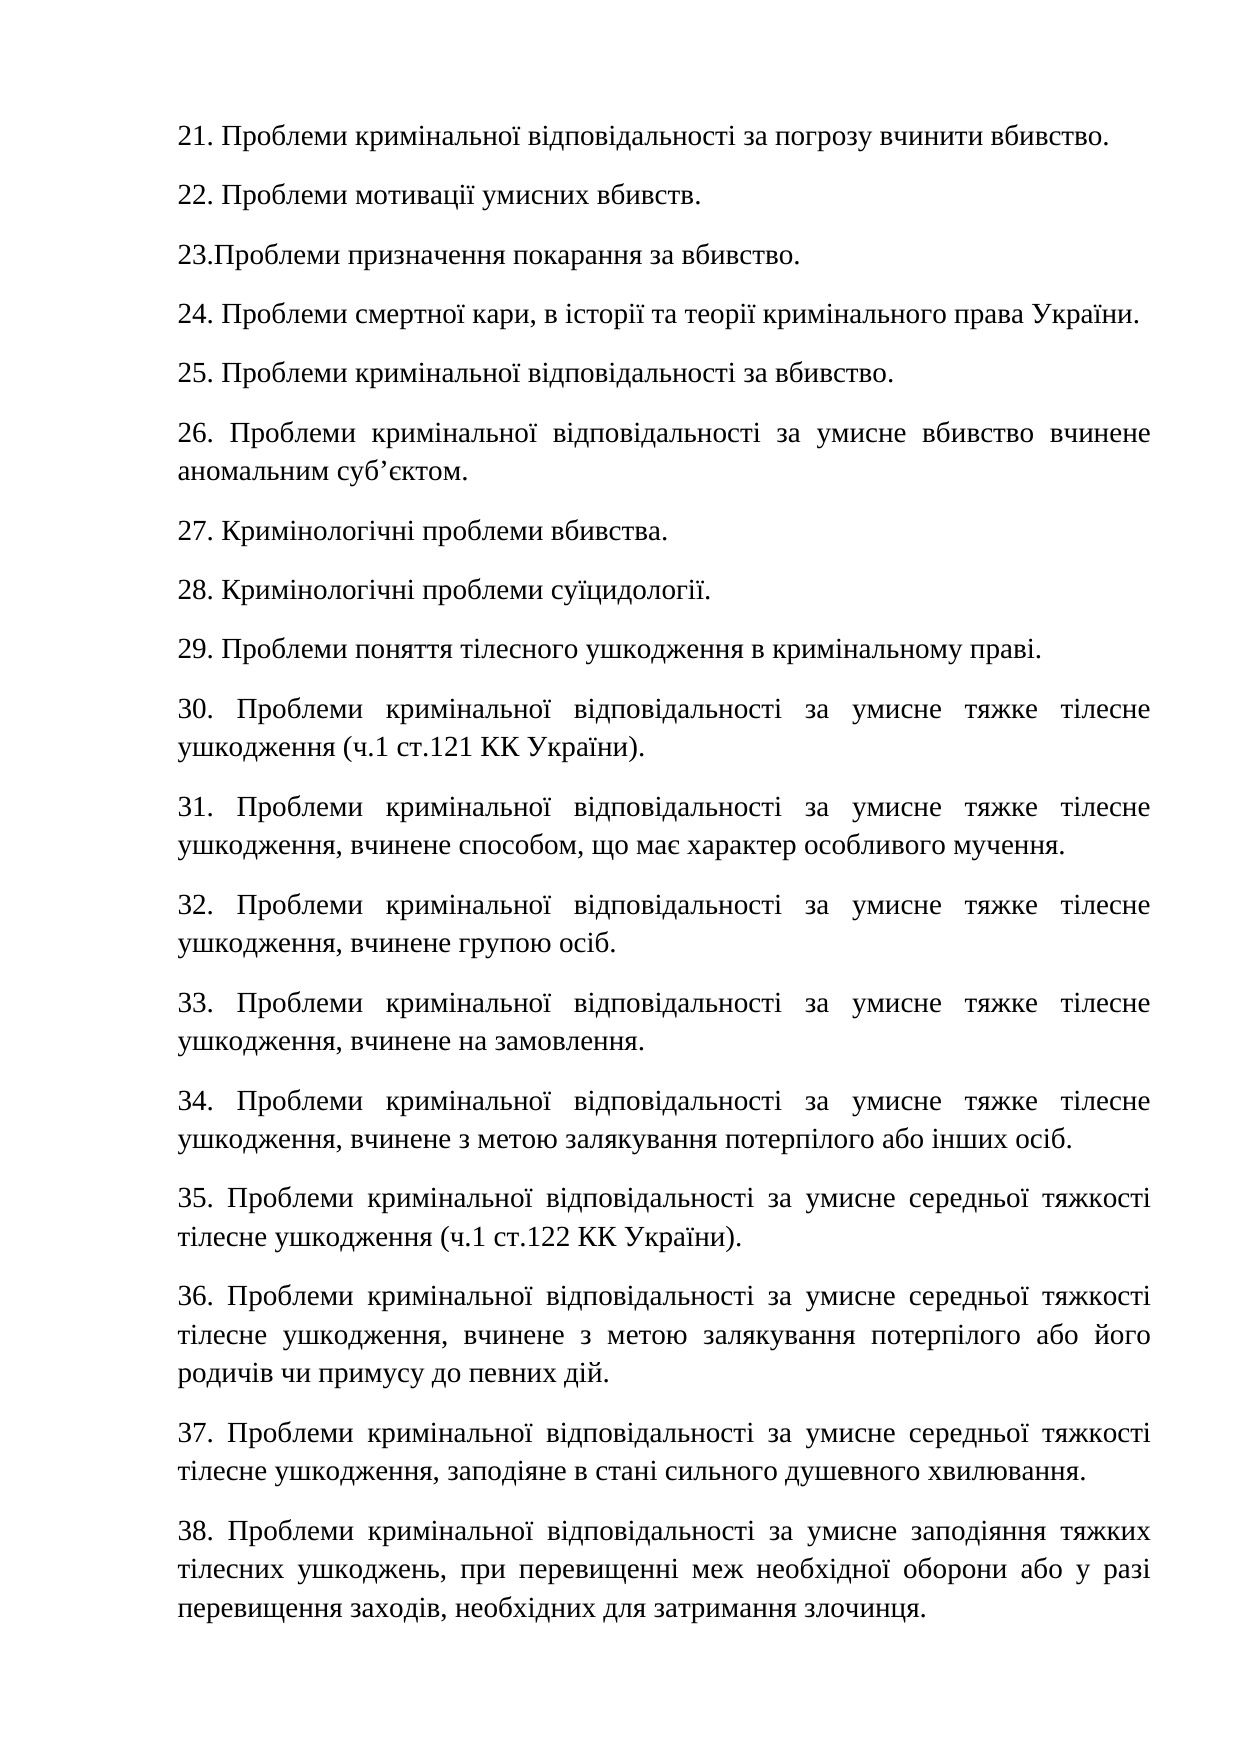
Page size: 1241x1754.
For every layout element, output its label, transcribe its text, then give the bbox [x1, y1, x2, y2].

text 31. Проблеми кримінальної відповідальності за умисне тяжке тілесне ушкодження, вчинене способом, що має характер особливого мучення. [177, 789, 1152, 861]
text 25. Проблеми кримінальної відповідальності за вбивство. [177, 356, 1152, 389]
text 28. Кримінологічні проблеми суїцидології. [177, 572, 1152, 606]
text 35. Проблеми кримінальної відповідальності за умисне середньої тяжкості тілесне ушкодження (ч.1 ст.122 КК України). [177, 1181, 1152, 1253]
text 34. Проблеми кримінальної відповідальності за умисне тяжке тілесне ушкодження, вчинене з метою залякування потерпілого або інших осіб. [177, 1083, 1152, 1155]
text 33. Проблеми кримінальної відповідальності за умисне тяжке тілесне ушкодження, вчинене на замовлення. [177, 985, 1152, 1057]
text 30. Проблеми кримінальної відповідальності за умисне тяжке тілесне ушкодження (ч.1 ст.121 КК України). [177, 691, 1152, 763]
text 26. Проблеми кримінальної відповідальності за умисне вбивство вчинене аномальним суб’єктом. [177, 415, 1152, 487]
text 27. Кримінологічні проблеми вбивства. [177, 513, 1152, 546]
text 37. Проблеми кримінальної відповідальності за умисне середньої тяжкості тілесне ушкодження, заподіяне в стані сильного душевного хвилювання. [177, 1415, 1152, 1487]
text 21. Проблеми кримінальної відповідальності за погрозу вчинити вбивство. [177, 118, 1152, 152]
text 23.Проблеми призначення покарання за вбивство. [177, 237, 1152, 270]
text 22. Проблеми мотивації умисних вбивств. [177, 177, 1152, 211]
text 38. Проблеми кримінальної відповідальності за умисне заподіяння тяжких тілесних ушкоджень, при перевищенні меж необхідної оборони або у разі перевищення заходів, необхідних для затримання злочинця. [177, 1513, 1152, 1623]
text 32. Проблеми кримінальної відповідальності за умисне тяжке тілесне ушкодження, вчинене групою осіб. [177, 887, 1152, 959]
text 36. Проблеми кримінальної відповідальності за умисне середньої тяжкості тілесне ушкодження, вчинене з метою залякування потерпілого або його родичів чи примусу до певних дій. [177, 1278, 1152, 1389]
text 29. Проблеми поняття тілесного ушкодження в кримінальному праві. [177, 632, 1152, 665]
text 24. Проблеми смертної кари, в історії та теорії кримінального права України. [177, 296, 1152, 330]
